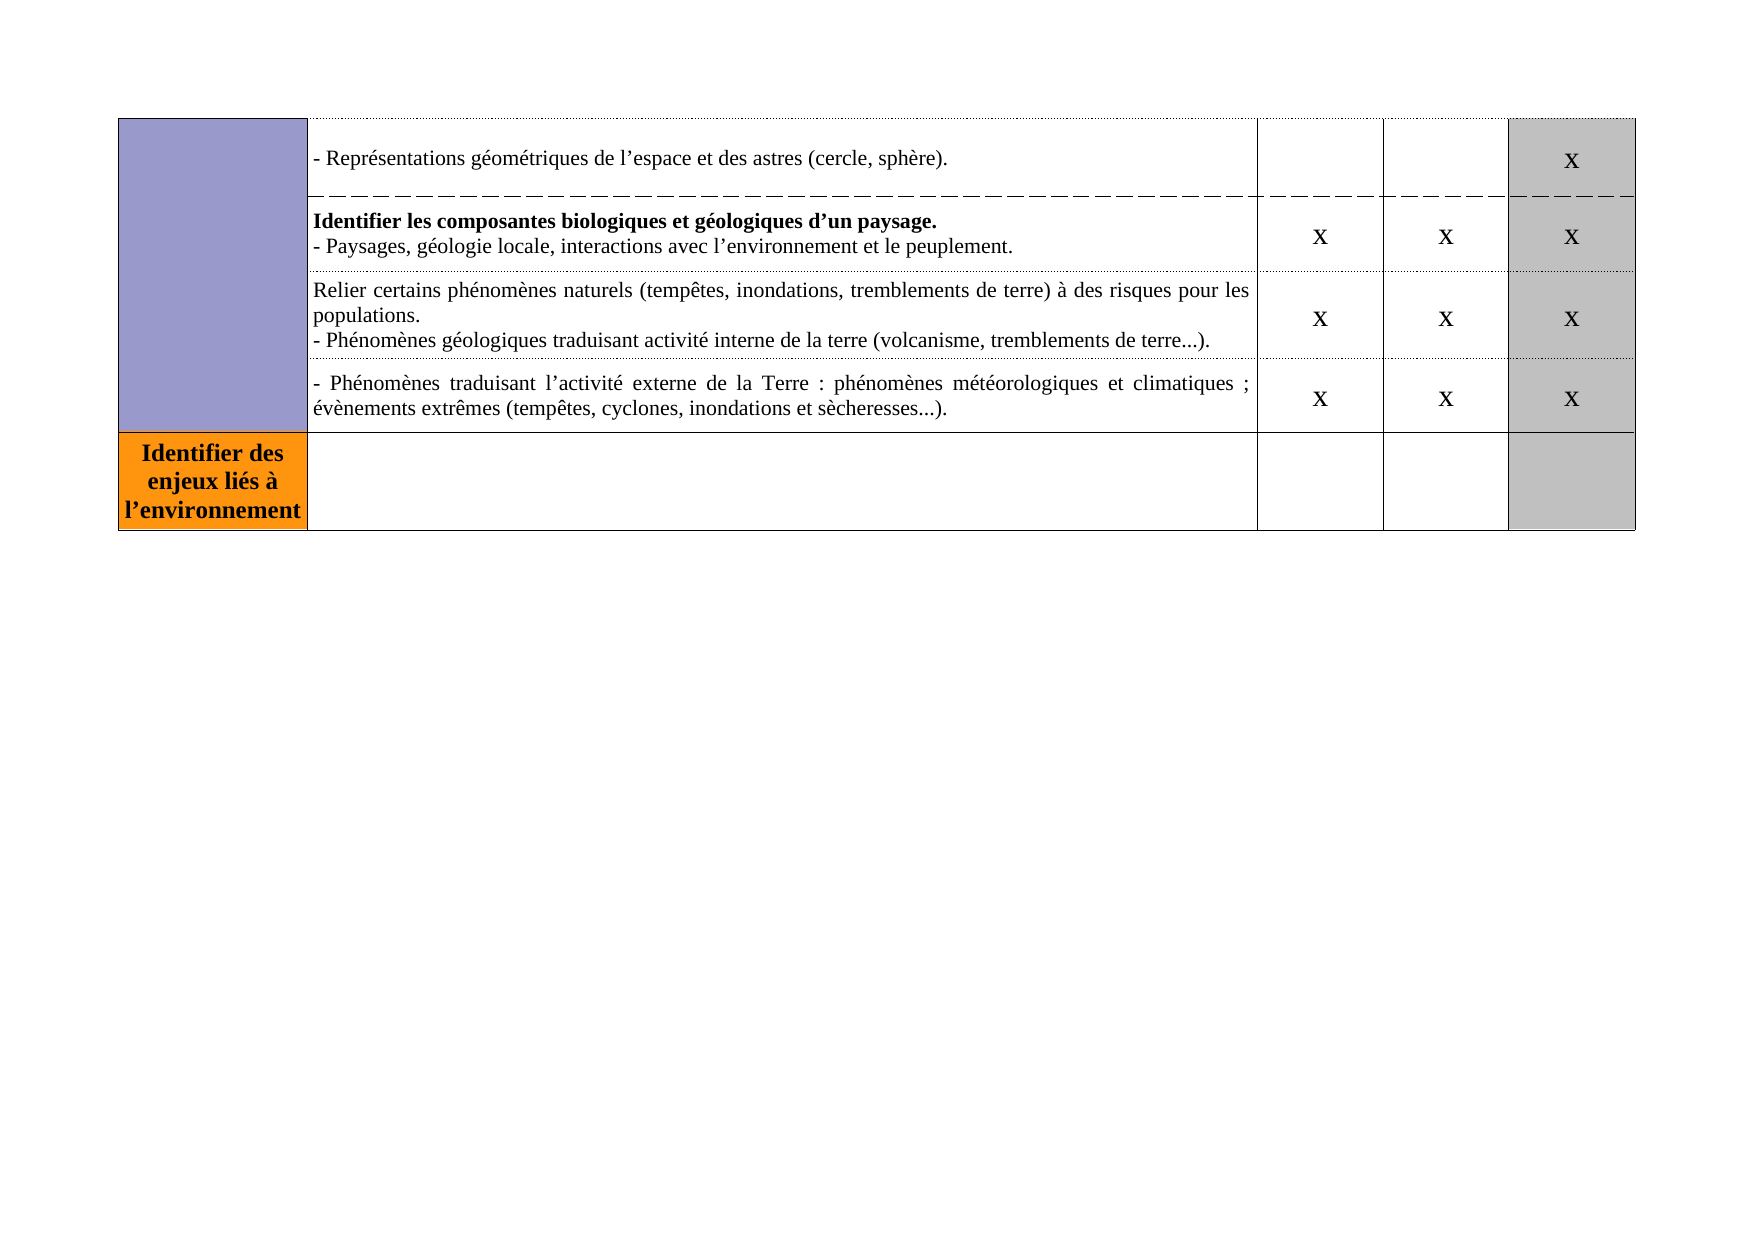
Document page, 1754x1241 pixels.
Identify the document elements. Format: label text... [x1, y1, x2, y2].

table_cell x [1384, 358, 1508, 431]
table_cell x [1509, 196, 1635, 271]
table_cell - Phénomènes traduisant l’activité externe de la Terre : phénomènes météorologiques et climatiques ; évènements extrêmes (tempêtes, cyclones, inondations et sècheresses...). [308, 358, 1257, 431]
table_cell [1509, 431, 1635, 529]
table_cell [1384, 118, 1508, 196]
table_cell [1384, 433, 1508, 529]
table_cell x [1258, 358, 1383, 431]
table_cell x [1258, 271, 1383, 358]
table_cell [1258, 118, 1383, 196]
table_cell Identifier des enjeux liés à l’environnement [119, 433, 307, 529]
table_cell x [1258, 196, 1383, 271]
table_cell [1258, 433, 1383, 529]
table_cell x [1384, 271, 1508, 358]
table_cell x [1384, 196, 1508, 271]
table_cell - Représentations géométriques de l’espace et des astres (cercle, sphère). [308, 118, 1257, 196]
table_cell Identifier les composantes biologiques et géologiques d’un paysage. - Paysages, géologie locale, interactions avec l’environnement et le peuplement. [308, 196, 1257, 271]
table_cell x [1509, 271, 1635, 358]
table_cell [308, 433, 1257, 529]
table_cell x [1509, 358, 1635, 431]
table_cell Relier certains phénomènes naturels (tempêtes, inondations, tremblements de terre) à des risques pour les populations. - Phénomènes géologiques traduisant activité interne de la terre (volcanisme, tremblements de terre...). [308, 271, 1257, 358]
table_cell x [1509, 118, 1635, 196]
